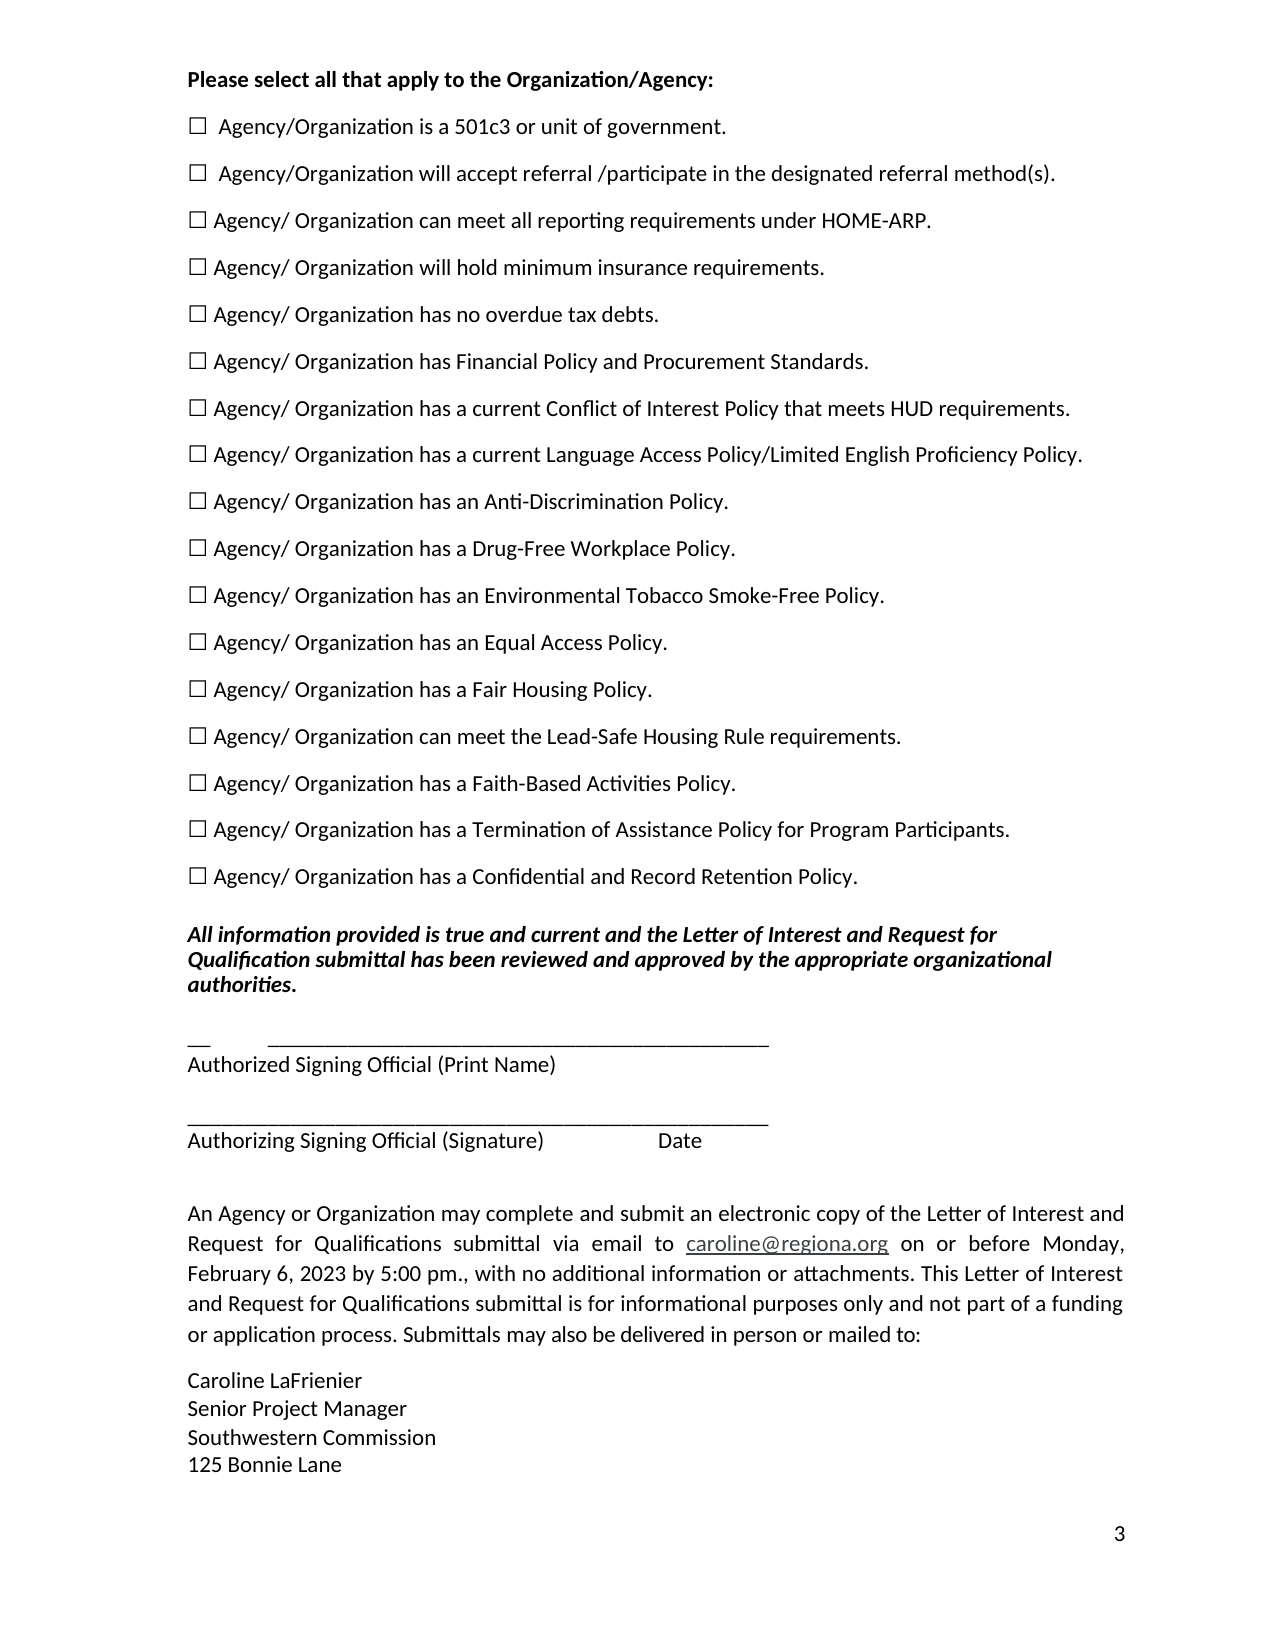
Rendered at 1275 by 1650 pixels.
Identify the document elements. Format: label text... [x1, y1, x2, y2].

text 125 Bonnie Lane [187, 1451, 1125, 1479]
text Agency/ Organization has a current Conflict of Interest Policy that meets HUD requirements. [187, 392, 1125, 423]
text Agency/ Organization has an Anti-Discrimination Policy. [187, 485, 1125, 517]
text Agency/ Organization has a Confidential and Record Retention Policy. [187, 860, 1125, 892]
text Agency/ Organization can meet the Lead-Safe Housing Rule requirements. [187, 720, 1125, 751]
text Agency/ Organization will hold minimum insurance requirements. [187, 251, 1125, 282]
text Agency/ Organization has a current Language Access Policy/Limited English Proficiency Policy. [187, 438, 1125, 470]
text Agency/ Organization has a Drug-Free Workplace Policy. [187, 532, 1125, 563]
text Agency/ Organization has no overdue tax debts. [187, 298, 1125, 329]
text Southwestern Commission [187, 1423, 1125, 1451]
text Agency/ Organization has a Termination of Assistance Policy for Program Participants. [187, 813, 1125, 845]
text Agency/ Organization has a Faith-Based Activities Policy. [187, 767, 1125, 798]
text Senior Project Manager [187, 1394, 1125, 1423]
text Agency/ Organization has Financial Policy and Procurement Standards. [187, 345, 1125, 376]
text Please select all that apply to the Organization/Agency: [187, 66, 1125, 94]
text Agency/ Organization has an Environmental Tobacco Smoke-Free Policy. [187, 579, 1125, 610]
text ___________________________________________________ [187, 1103, 1125, 1128]
text Authorized Signing Official (Print Name) [187, 1051, 1125, 1078]
text Caroline LaFrienier [187, 1367, 1125, 1394]
text Agency/Organization is a 501c3 or unit of government. [187, 110, 1125, 142]
text An Agency or Organization may complete and submit an electronic copy of the Letter of Interest and Request for Qualifications submittal via email to caroline@regiona.org on or before Monday, February 6, 2023 by 5:00 pm., with no additional information or attachments. This Letter of Interest and Request for Qualifications submittal is for informational purposes only and not part of a funding or application process. Submittals may also be delivered in person or mailed to: [187, 1199, 1125, 1348]
text Agency/ Organization has a Fair Housing Policy. [187, 673, 1125, 704]
text __ ____________________________________________ [187, 1022, 1125, 1051]
text Authorizing Signing Official (Signature) Date [187, 1128, 1125, 1153]
text Agency/Organization will accept referral /participate in the designated referral method(s). [187, 157, 1125, 188]
text All information provided is true and current and the Letter of Interest and Request for Qualification submittal has been reviewed and approved by the appropriate organizational authorities. [187, 922, 1125, 997]
text Agency/ Organization has an Equal Access Policy. [187, 626, 1125, 657]
text Agency/ Organization can meet all reporting requirements under HOME-ARP. [187, 204, 1125, 235]
